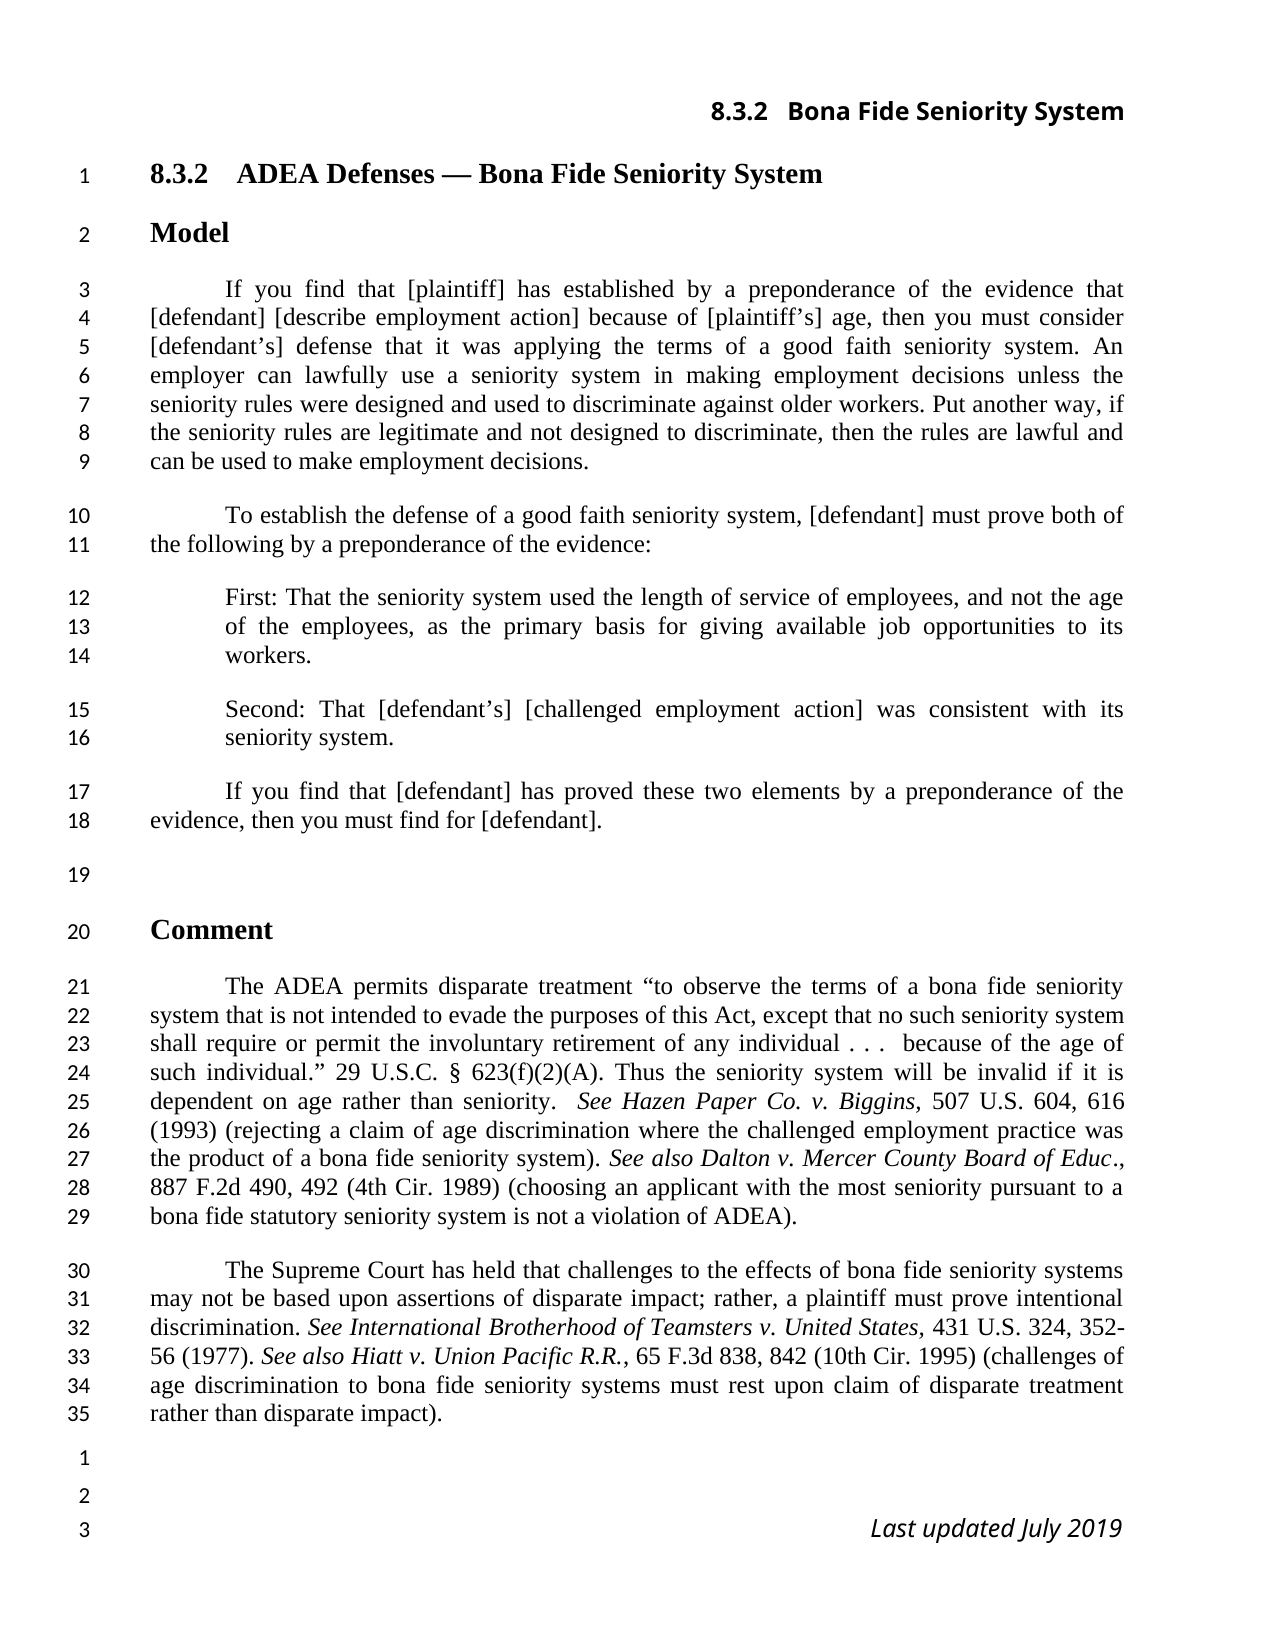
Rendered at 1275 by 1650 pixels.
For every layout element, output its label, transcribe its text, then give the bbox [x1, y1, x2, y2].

text Second: That [defendant’s] [challenged employment action] was consistent with its seniority system. [225, 694, 1125, 751]
text If you find that [defendant] has proved these two elements by a preponderance of the evidence, then you must find for [defendant]. [150, 776, 1125, 834]
text If you find that [plaintiff] has established by a preponderance of the evidence that [defendant] [describe employment action] because of [plaintiff’s] age, then you must consider [defendant’s] defense that it was applying the terms of a good faith seniority system. An employer can lawfully use a seniority system in making employment decisions unless the seniority rules were designed and used to discriminate against older workers. Put another way, if the seniority rules are legitimate and not designed to discriminate, then the rules are lawful and can be used to make employment decisions. [150, 274, 1125, 475]
text Model [150, 215, 1125, 249]
text First: That the seniority system used the length of service of employees, and not the age of the employees, as the primary basis for giving available job opportunities to its workers. [225, 582, 1125, 669]
text The Supreme Court has held that challenges to the effects of bona fide seniority systems may not be based upon assertions of disparate impact; rather, a plaintiff must prove intentional discrimination. See International Brotherhood of Teamsters v. United States, 431 U.S. 324, 352-56 (1977). See also Hiatt v. Union Pacific R.R., 65 F.3d 838, 842 (10th Cir. 1995) (challenges of age discrimination to bona fide seniority systems must rest upon claim of disparate treatment rather than disparate impact). [150, 1255, 1125, 1427]
text Comment [150, 912, 1125, 946]
text To establish the defense of a good faith seniority system, [defendant] must prove both of the following by a preponderance of the evidence: [150, 500, 1125, 557]
text 8.3.2 ADEA Defenses — Bona Fide Seniority System [150, 157, 1125, 190]
text The ADEA permits disparate treatment “to observe the terms of a bona fide seniority system that is not intended to evade the purposes of this Act, except that no such seniority system shall require or permit the involuntary retirement of any individual . . . because of the age of such individual.” 29 U.S.C. § 623(f)(2)(A). Thus the seniority system will be invalid if it is dependent on age rather than seniority. See Hazen Paper Co. v. Biggins, 507 U.S. 604, 616 (1993) (rejecting a claim of age discrimination where the challenged employment practice was the product of a bona fide seniority system). See also Dalton v. Mercer County Board of Educ., 887 F.2d 490, 492 (4th Cir. 1989) (choosing an applicant with the most seniority pursuant to a bona fide statutory seniority system is not a violation of ADEA). [150, 971, 1125, 1230]
